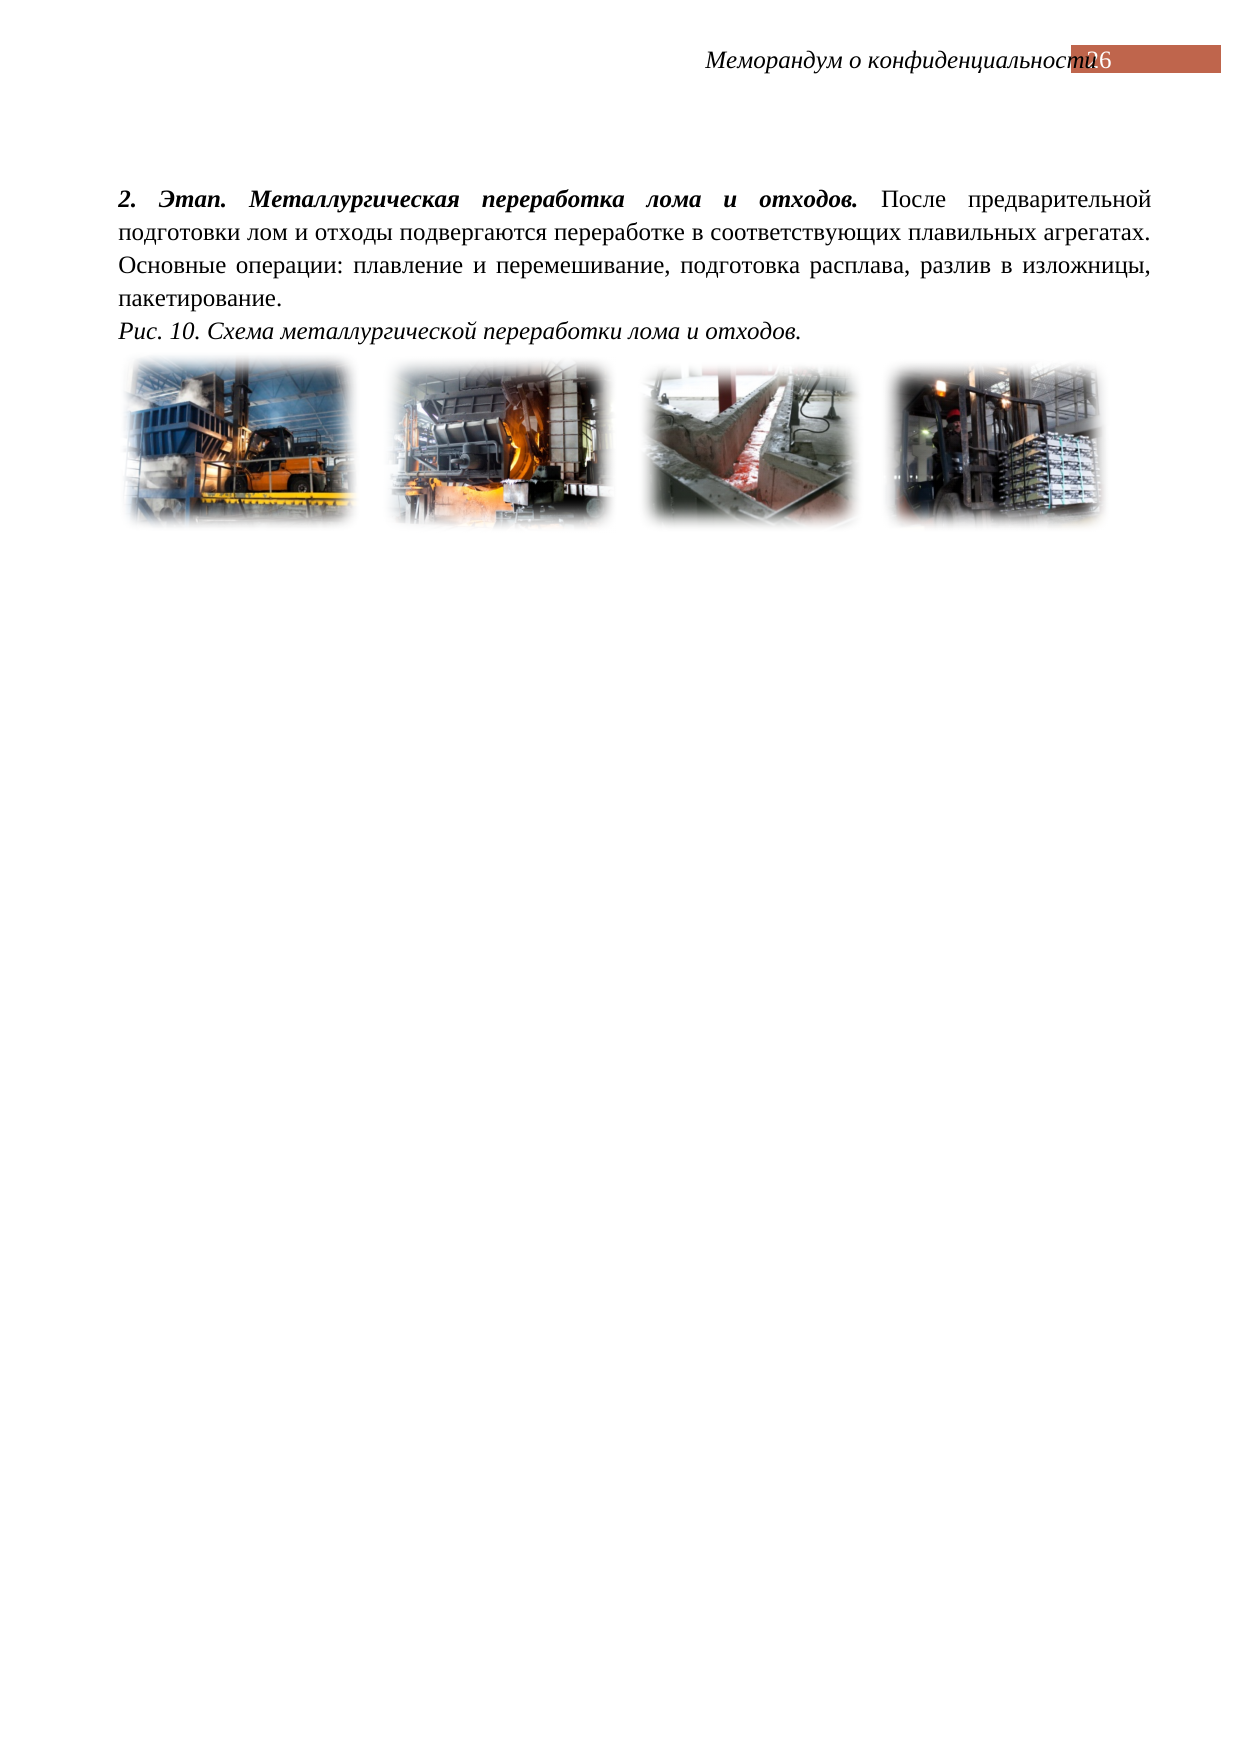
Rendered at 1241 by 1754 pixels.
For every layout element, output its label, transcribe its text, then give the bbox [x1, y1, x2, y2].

picture [667, 391, 835, 503]
text 2. Этап. Металлургическая переработка лома и отходов. После предварительной подготовки лом и отходы подвергаются переработке в соответствующих плавильных агрегатах. Основные операции: плавление и перемешивание, подготовка расплава, разлив в изложницы, пакетирование. [118, 184, 1152, 312]
picture [148, 380, 332, 503]
picture [410, 385, 589, 504]
picture [910, 388, 1081, 503]
text Рис. 10. Схема металлургической переработки лома и отходов. [118, 316, 1152, 345]
